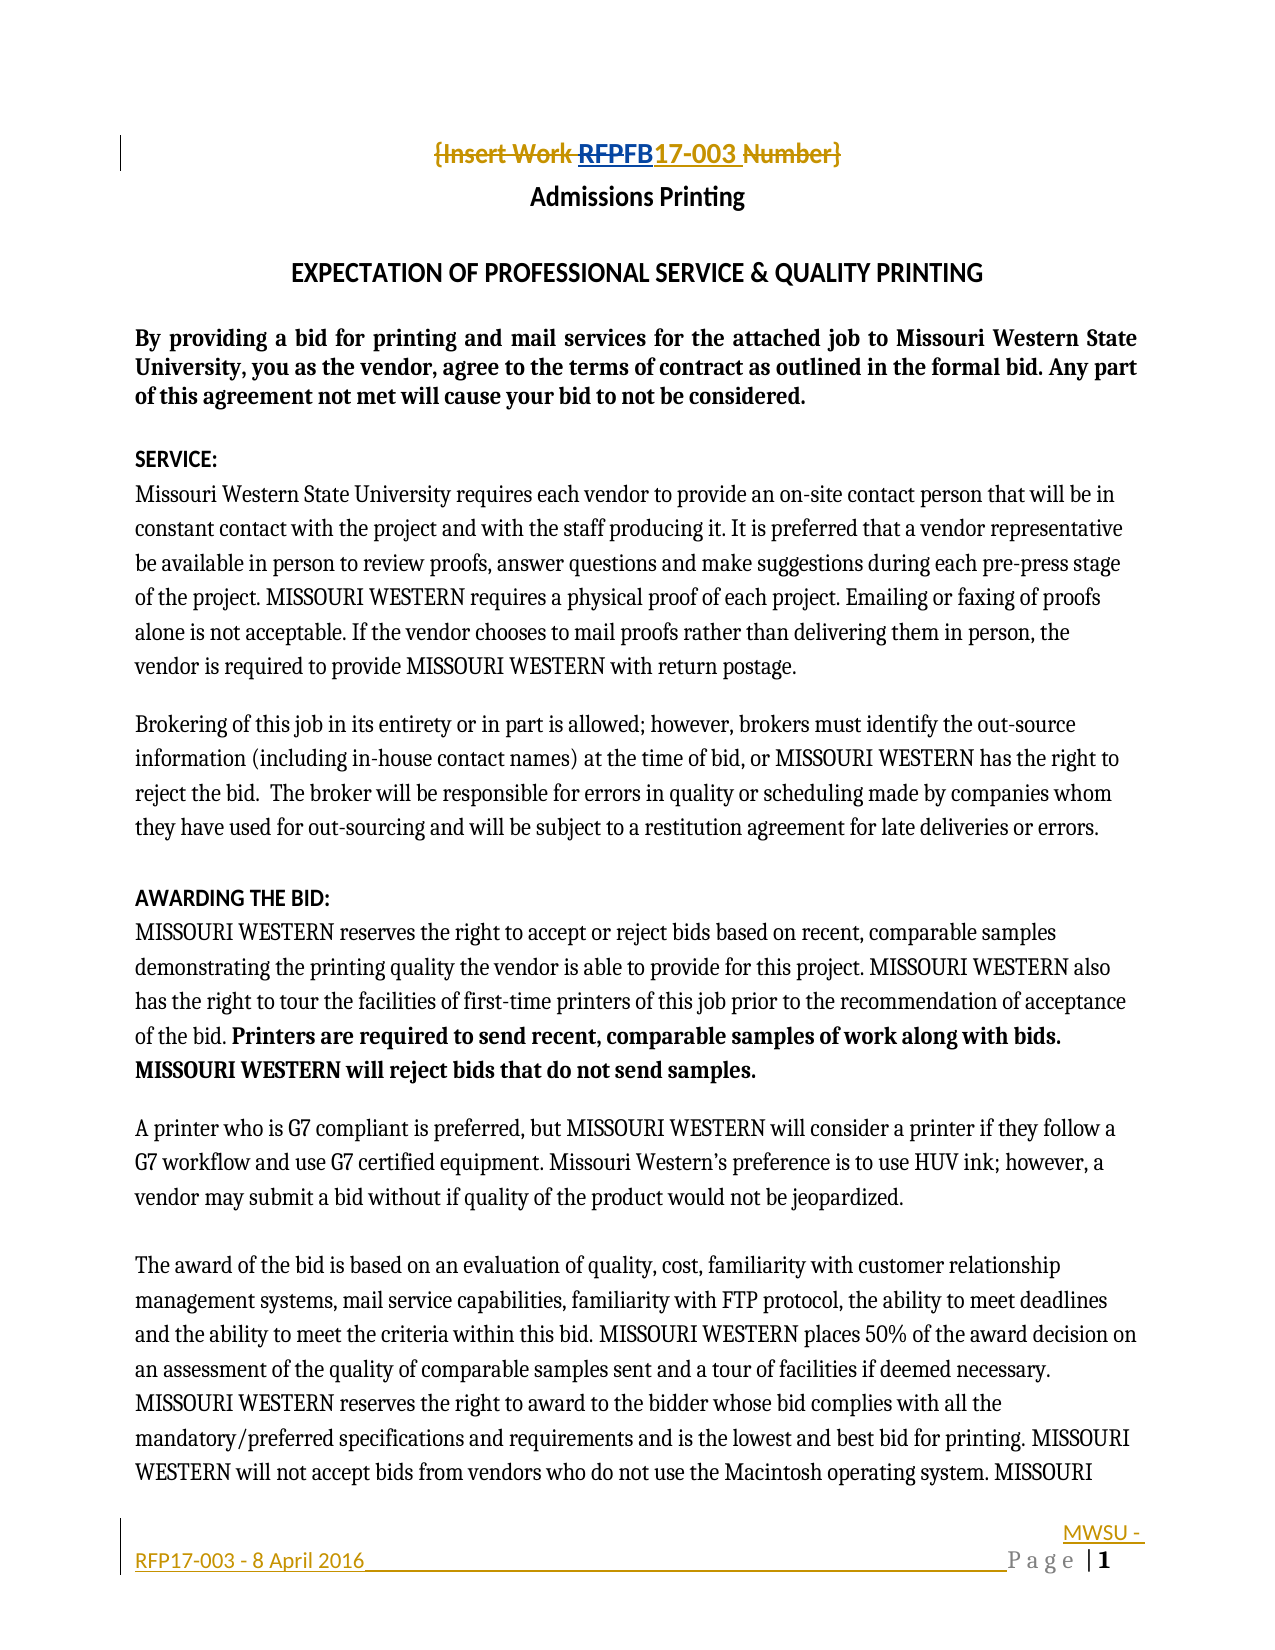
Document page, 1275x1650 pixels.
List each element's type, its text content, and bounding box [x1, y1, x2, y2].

text EXPECTATION OF PROFESSIONAL SERVICE & QUALITY PRINTING [135, 220, 1140, 289]
text Brokering of this job in its entirety or in part is allowed; however, brokers must identify the out-source information (including in-house contact names) at the time of bid, or Missouri WESTERN has the right to reject the bid. The broker will be responsible for errors in quality or scheduling made by companies whom they have used for out-sourcing and will be subject to a restitution agreement for late deliveries or errors. [135, 709, 1140, 842]
text By providing a bid for printing and mail services for the attached job to Missouri Western State University, you as the vendor, agree to the terms of contract as outlined in the formal bid. Any part of this agreement not met will cause your bid to not be considered. [135, 324, 1140, 410]
text Admissions Printing [135, 178, 1140, 213]
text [135, 1251, 1140, 1487]
text AWARDING THE BID: MISSOURI WESTERN reserves the right to accept or reject bids based on recent, comparable samples demonstrating the printing quality the vendor is able to provide for this project. MISSOURI WESTERN also has the right to tour the facilities of first-time printers of this job prior to the recommendation of acceptance of the bid. Printers are required to send recent, comparable samples of work along with bids. MISSOURI WESTERN will reject bids that do not send samples. A printer who is G7 compliant is preferred, but MISSOURI WESTERN will consider a printer if they follow a G7 workflow and use G7 certified equipment. Missouri Western’s preference is to use HUV ink; however, a vendor may submit a bid without if quality of the product would not be jeopardized. [135, 882, 1140, 1211]
text SERVICE: Missouri Western State University requires each vendor to provide an on-site contact person that will be in constant contact with the project and with the staff producing it. It is preferred that a vendor representative be available in person to review proofs, answer questions and make suggestions during each pre-press stage of the project. MISSOURI WESTERN requires a physical proof of each project. Emailing or faxing of proofs alone is not acceptable. If the vendor chooses to mail proofs rather than delivering them in person, the vendor is required to provide MISSOURI WESTERN with return postage. [135, 443, 1140, 681]
